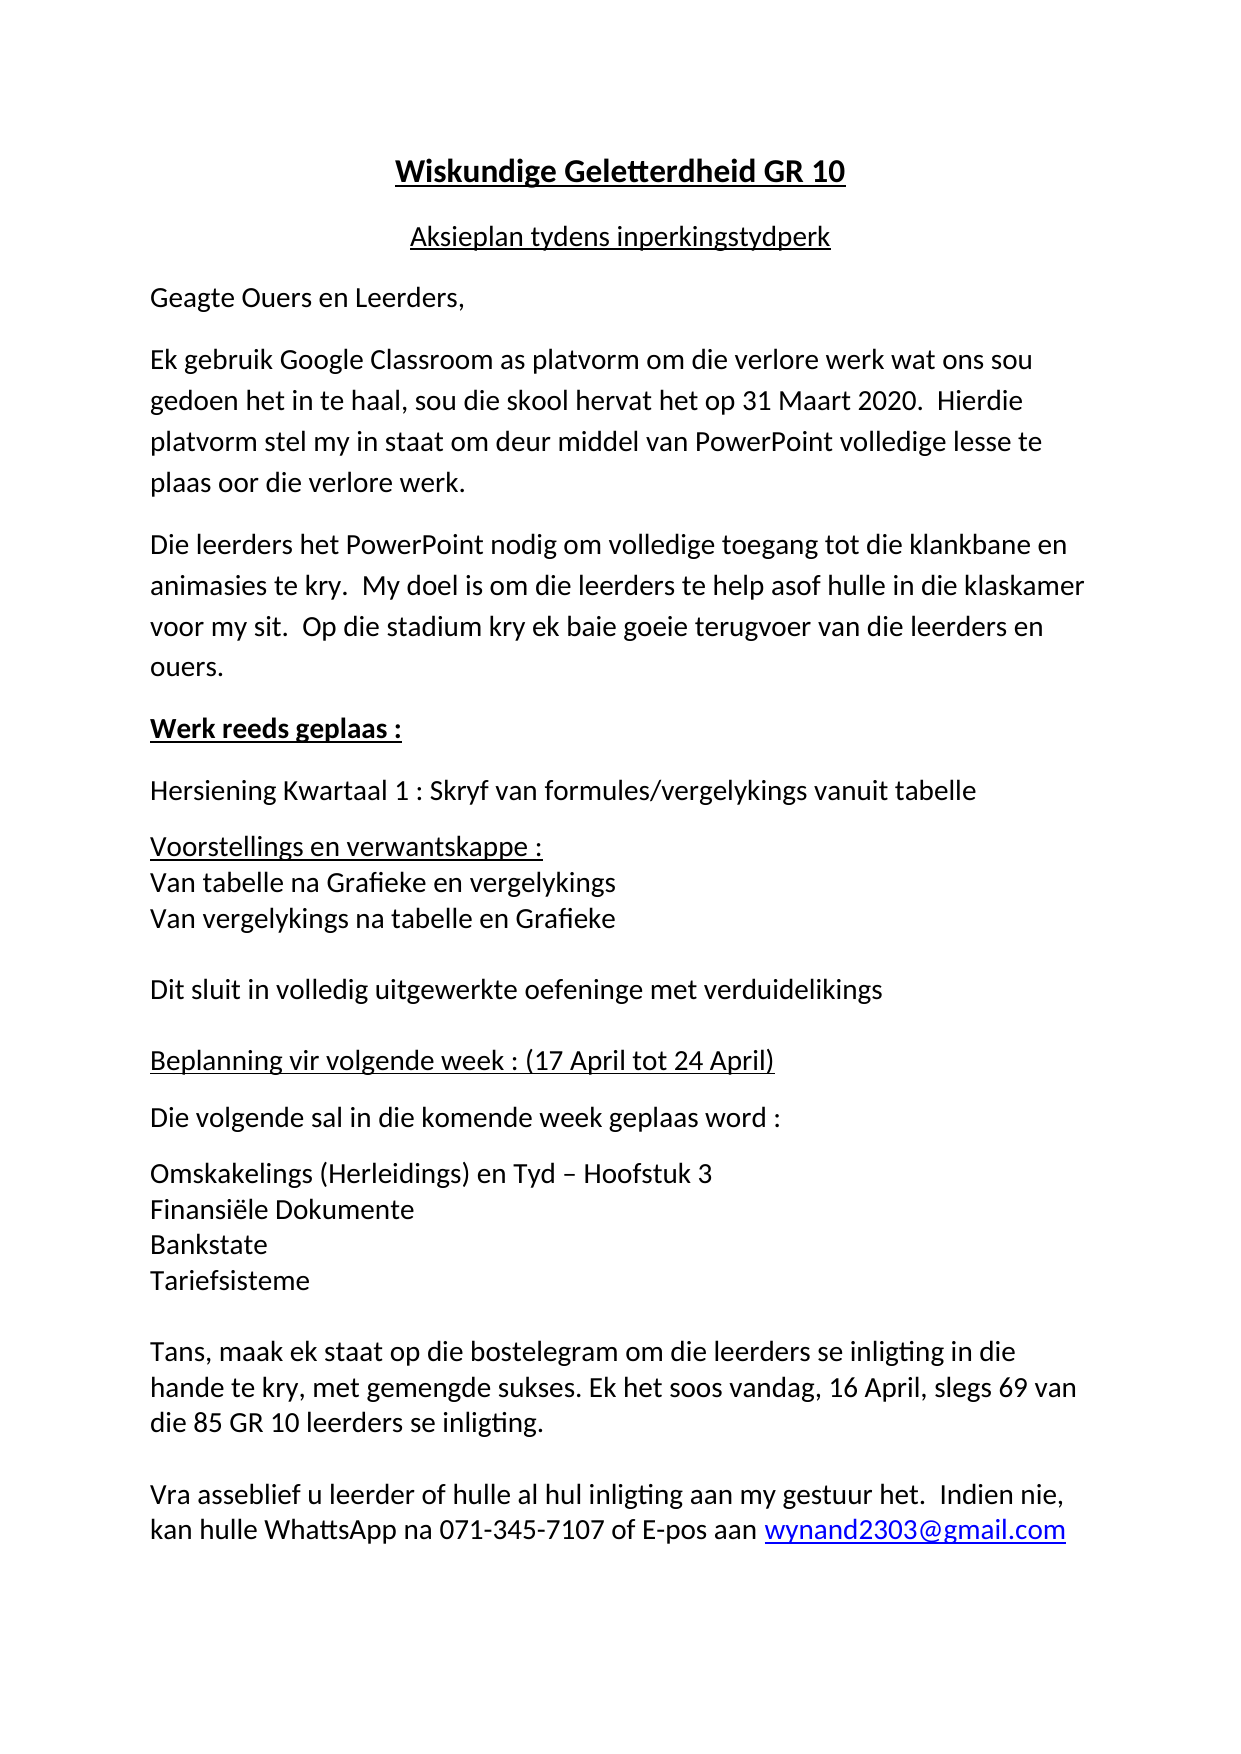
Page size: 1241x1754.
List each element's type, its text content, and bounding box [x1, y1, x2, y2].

text Hersiening Kwartaal 1 : Skryf van formules/vergelykings vanuit tabelle [150, 772, 1090, 808]
text Van vergelykings na tabelle en Grafieke [150, 900, 1090, 935]
text Tans, maak ek staat op die bostelegram om die leerders se inligting in die hande te kry, met gemengde sukses. Ek het soos vandag, 16 April, slegs 69 van die 85 GR 10 leerders se inligting. [150, 1333, 1090, 1440]
text Aksieplan tydens inperkingstydperk [150, 218, 1090, 253]
text Van tabelle na Grafieke en vergelykings [150, 864, 1090, 900]
text Wiskundige Geletterdheid GR 10 [150, 150, 1090, 191]
text Voorstellings en verwantskappe : [150, 828, 1090, 864]
text Werk reeds geplaas : [150, 710, 1090, 746]
text Vra asseblief u leerder of hulle al hul inligting aan my gestuur het. Indien nie, kan hulle WhattsApp na 071-345-7107 of E-pos aan wynand2303@gmail.com [150, 1476, 1090, 1547]
text Die leerders het PowerPoint nodig om volledige toegang tot die klankbane en animasies te kry. My doel is om die leerders te help asof hulle in die klaskamer voor my sit. Op die stadium kry ek baie goeie terugvoer van die leerders en ouers. [150, 526, 1090, 684]
text Tariefsisteme [150, 1262, 1090, 1298]
text Beplanning vir volgende week : (17 April tot 24 April) [150, 1042, 1090, 1078]
text Omskakelings (Herleidings) en Tyd – Hoofstuk 3 [150, 1155, 1090, 1191]
text Ek gebruik Google Classroom as platvorm om die verlore werk wat ons sou gedoen het in te haal, sou die skool hervat het op 31 Maart 2020. Hierdie platvorm stel my in staat om deur middel van PowerPoint volledige lesse te plaas oor die verlore werk. [150, 341, 1090, 499]
text Bankstate [150, 1226, 1090, 1262]
text Geagte Ouers en Leerders, [150, 279, 1090, 315]
text Die volgende sal in die komende week geplaas word : [150, 1099, 1090, 1134]
text Finansiële Dokumente [150, 1191, 1090, 1226]
text Dit sluit in volledig uitgewerkte oefeninge met verduidelikings [150, 971, 1090, 1007]
